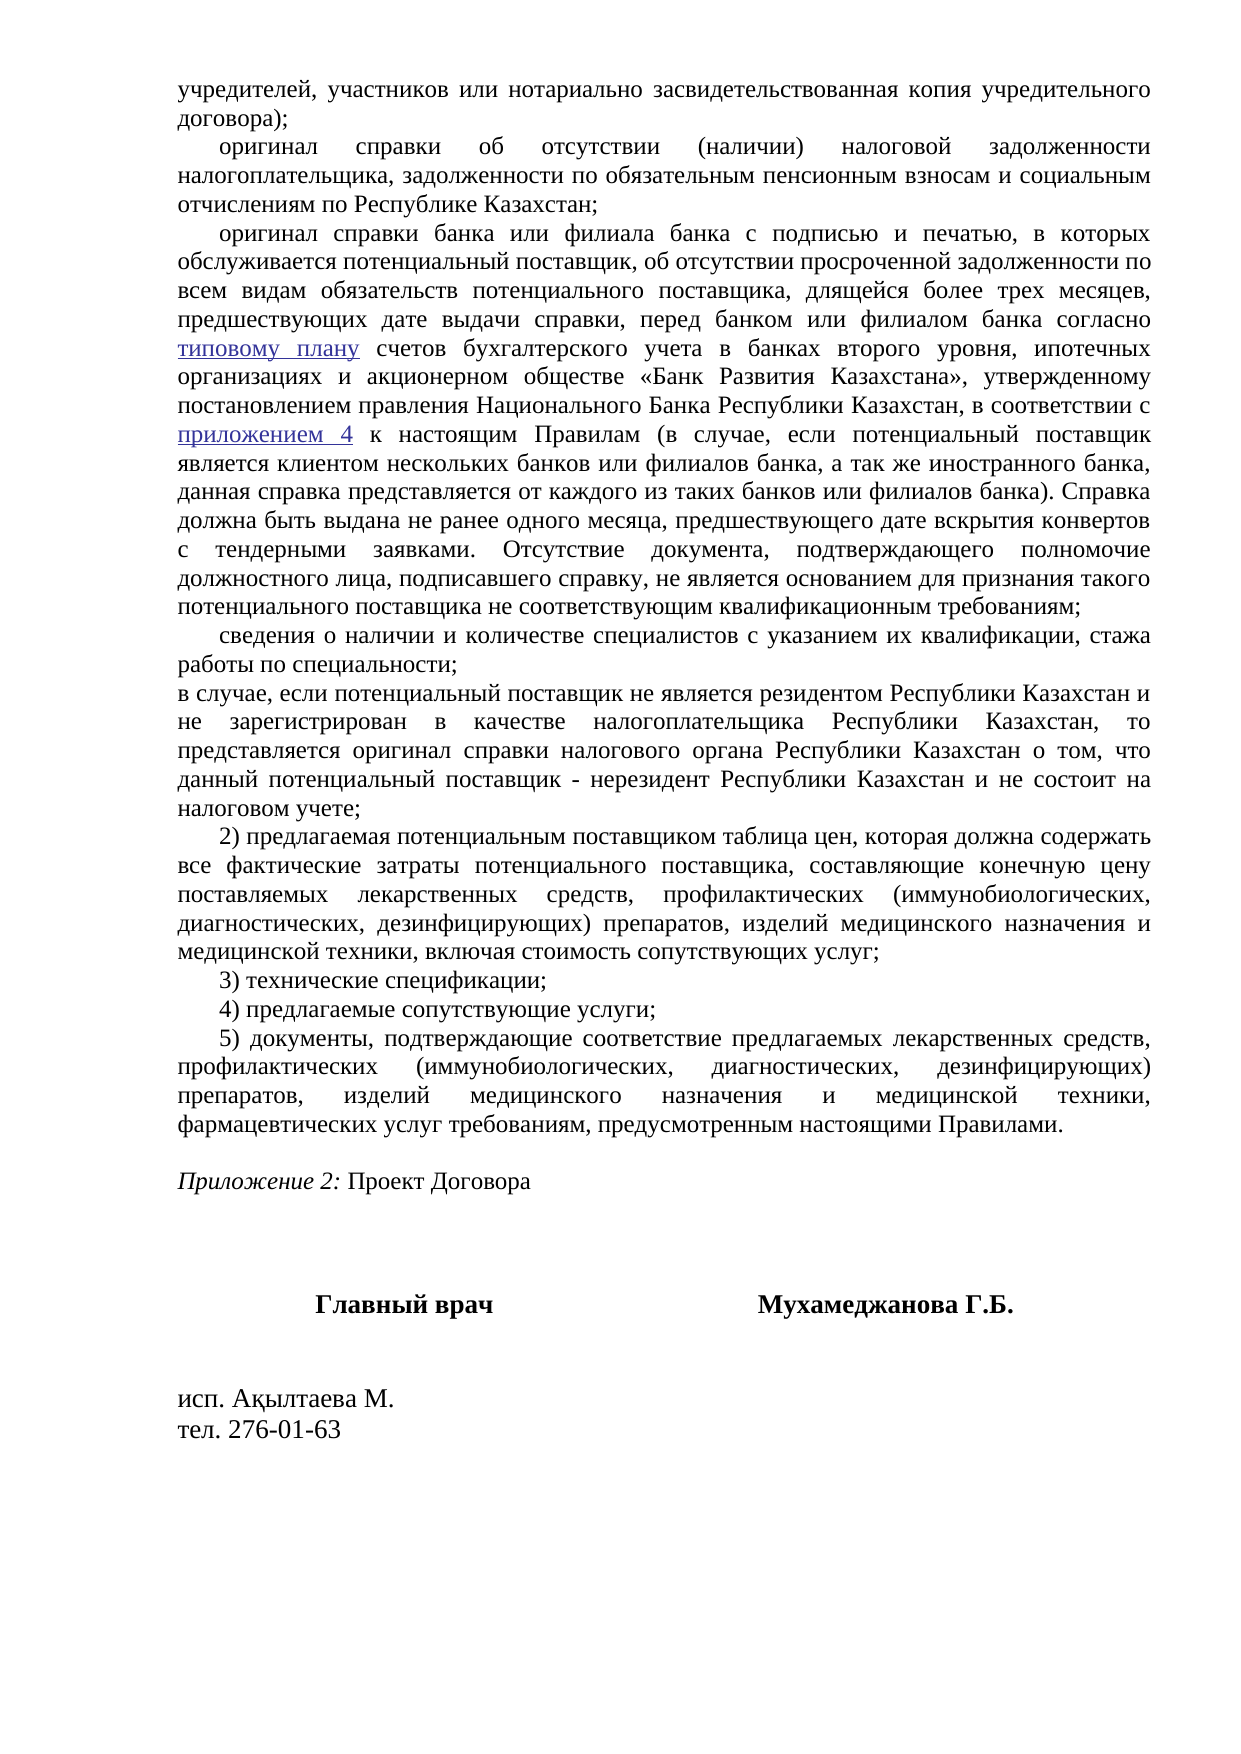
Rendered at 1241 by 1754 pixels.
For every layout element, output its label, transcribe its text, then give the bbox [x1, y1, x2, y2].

text 2) предлагаемая потенциальным поставщиком таблица цен, которая должна содержать все фактические затраты потенциального поставщика, составляющие конечную цену поставляемых лекарственных средств, профилактических (иммунобиологических, диагностических, дезинфицирующих) препаратов, изделий медицинского назначения и медицинской техники, включая стоимость сопутствующих услуг; [177, 821, 1152, 965]
text 5) документы, подтверждающие соответствие предлагаемых лекарственных средств, профилактических (иммунобиологических, диагностических, дезинфицирующих) препаратов, изделий медицинского назначения и медицинской техники, фармацевтических услуг требованиям, предусмотренным настоящими Правилами. [177, 1023, 1152, 1138]
text сведения о наличии и количестве специалистов с указанием их квалификации, стажа работы по специальности; [177, 620, 1152, 678]
text Приложение 2: Проект Договора [177, 1166, 1152, 1195]
text исп. Ақылтаева М. [177, 1382, 1152, 1413]
text 3) технические спецификации; [177, 965, 1152, 994]
text оригинал справки банка или филиала банка с подписью и печатью, в которых обслуживается потенциальный поставщик, об отсутствии просроченной задолженности по всем видам обязательств потенциального поставщика, длящейся более трех месяцев, предшествующих дате выдачи справки, перед банком или филиалом банка согласно типовому плану счетов бухгалтерского учета в банках второго уровня, ипотечных организациях и акционерном обществе «Банк Развития Казахстана», утвержденному постановлением правления Национального Банка Республики Казахстан, в соответствии с приложением 4 к настоящим Правилам (в случае, если потенциальный поставщик является клиентом нескольких банков или филиалов банка, а так же иностранного банка, данная справка представляется от каждого из таких банков или филиалов банка). Справка должна быть выдана не ранее одного месяца, предшествующего дате вскрытия конвертов с тендерными заявками. Отсутствие документа, подтверждающего полномочие должностного лица, подписавшего справку, не является основанием для признания такого потенциального поставщика не соответствующим квалификационным требованиям; [177, 218, 1152, 620]
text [177, 74, 1152, 131]
text 4) предлагаемые сопутствующие услуги; [177, 994, 1152, 1023]
text в случае, если потенциальный поставщик не является резидентом Республики Казахстан и не зарегистрирован в качестве налогоплательщика Республики Казахстан, то представляется оригинал справки налогового органа Республики Казахстан о том, что данный потенциальный поставщик - нерезидент Республики Казахстан и не состоит на налоговом учете; [177, 678, 1152, 821]
text Главный врач Мухамеджанова Г.Б. [177, 1288, 1152, 1320]
text тел. 276-01-63 [177, 1413, 1152, 1444]
text оригинал справки об отсутствии (наличии) налоговой задолженности налогоплательщика, задолженности по обязательным пенсионным взносам и социальным отчислениям по Республике Казахстан; [177, 131, 1152, 218]
